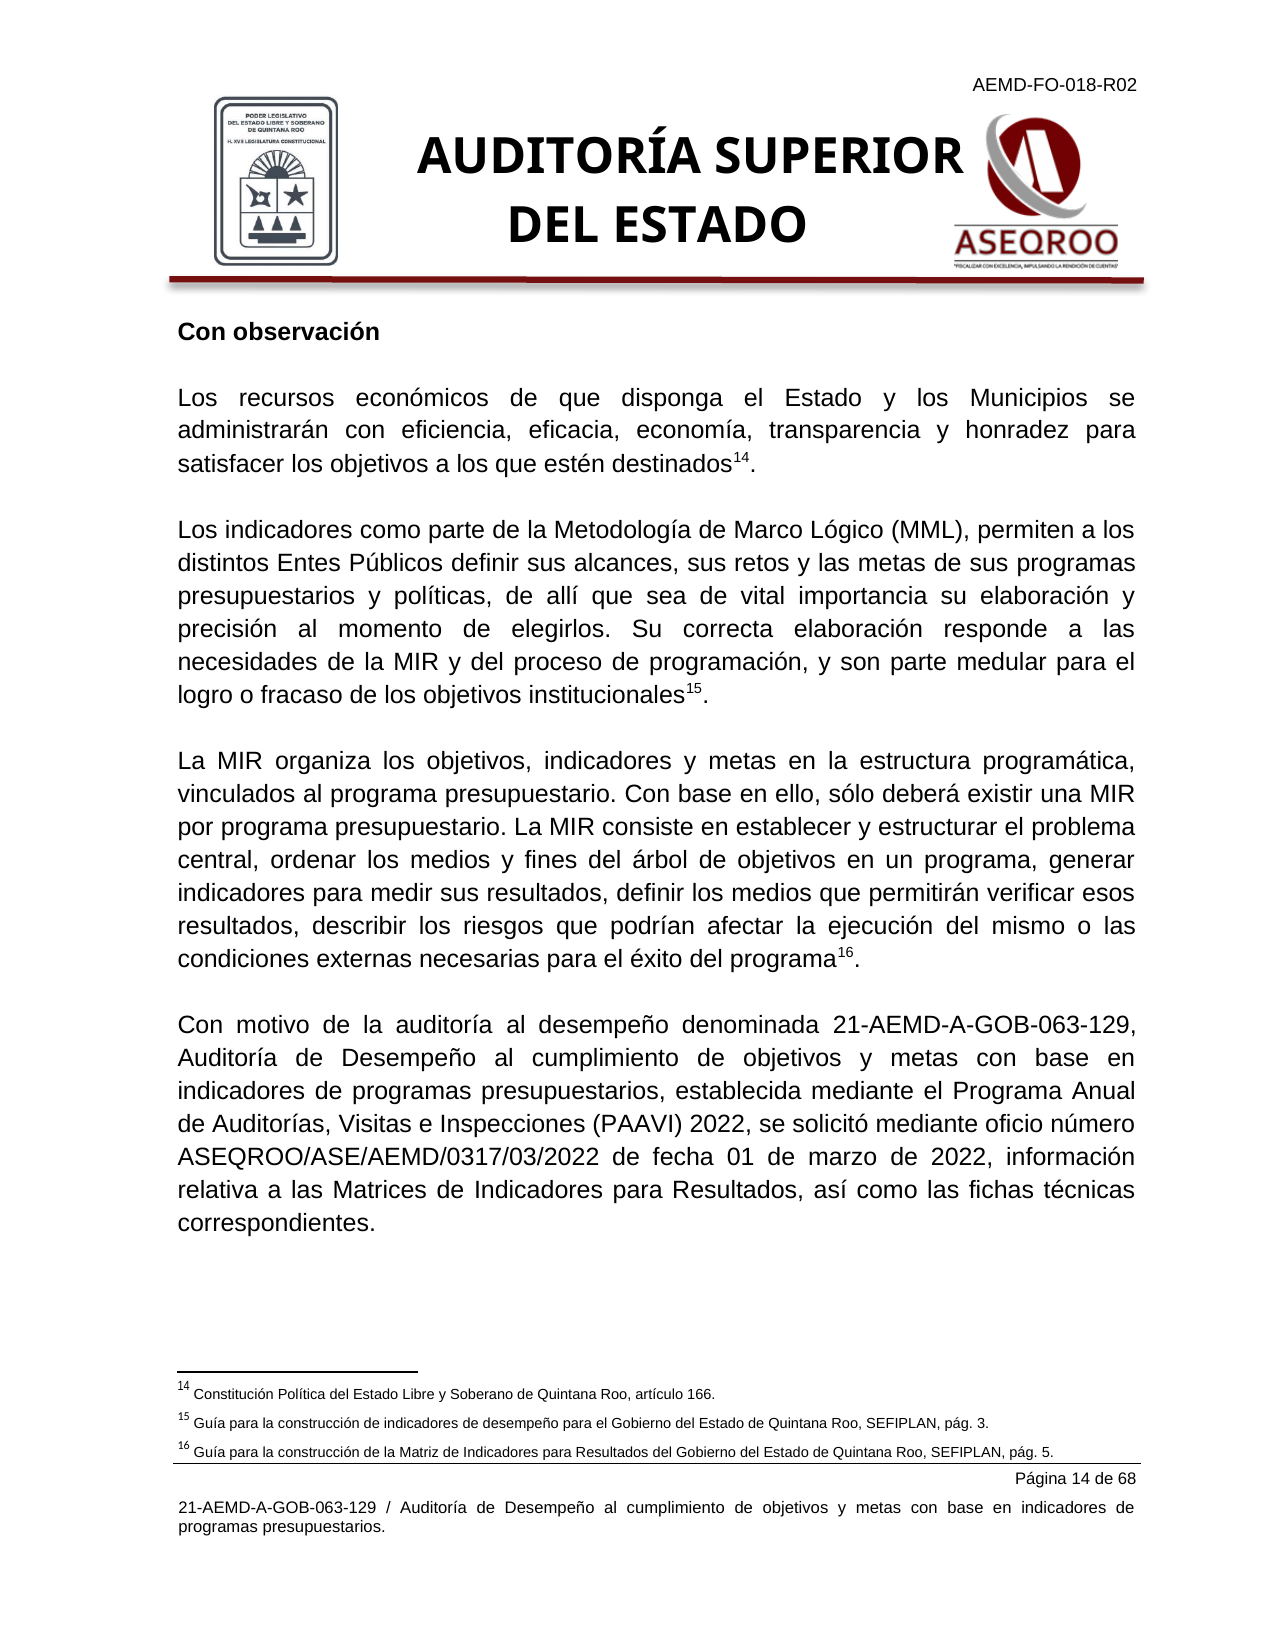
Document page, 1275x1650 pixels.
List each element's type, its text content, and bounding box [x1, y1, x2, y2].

text Los recursos económicos de que disponga el Estado y los Municipios se administrarán con eficiencia, eficacia, economía, transparencia y honradez para satisfacer los objetivos a los que estén destinados. [177, 382, 1137, 477]
picture [213, 95, 338, 266]
text Con observación [177, 316, 1137, 345]
picture [954, 114, 1118, 269]
text Los indicadores como parte de la Metodología de Marco Lógico (MML), permiten a los distintos Entes Públicos definir sus alcances, sus retos y las metas de sus programas presupuestarios y políticas, de allí que sea de vital importancia su elaboración y precisión al momento de elegirlos. Su correcta elaboración responde a las necesidades de la MIR y del proceso de programación, y son parte medular para el logro o fracaso de los objetivos institucionales. [177, 514, 1137, 708]
text Con motivo de la auditoría al desempeño denominada 21-AEMD-A-GOB-063-129, Auditoría de Desempeño al cumplimiento de objetivos y metas con base en indicadores de programas presupuestarios, establecida mediante el Programa Anual de Auditorías, Visitas e Inspecciones (PAAVI) 2022, se solicitó mediante oficio número ASEQROO/ASE/AEMD/0317/03/2022 de fecha 01 de marzo de 2022, información relativa a las Matrices de Indicadores para Resultados, así como las fichas técnicas correspondientes. [177, 1010, 1137, 1237]
text La MIR organiza los objetivos, indicadores y metas en la estructura programática, vinculados al programa presupuestario. Con base en ello, sólo deberá existir una MIR por programa presupuestario. La MIR consiste en establecer y estructurar el problema central, ordenar los medios y fines del árbol de objetivos en un programa, generar indicadores para medir sus resultados, definir los medios que permitirán verificar esos resultados, describir los riesgos que podrían afectar la ejecución del mismo o las condiciones externas necesarias para el éxito del programa. [177, 746, 1137, 973]
